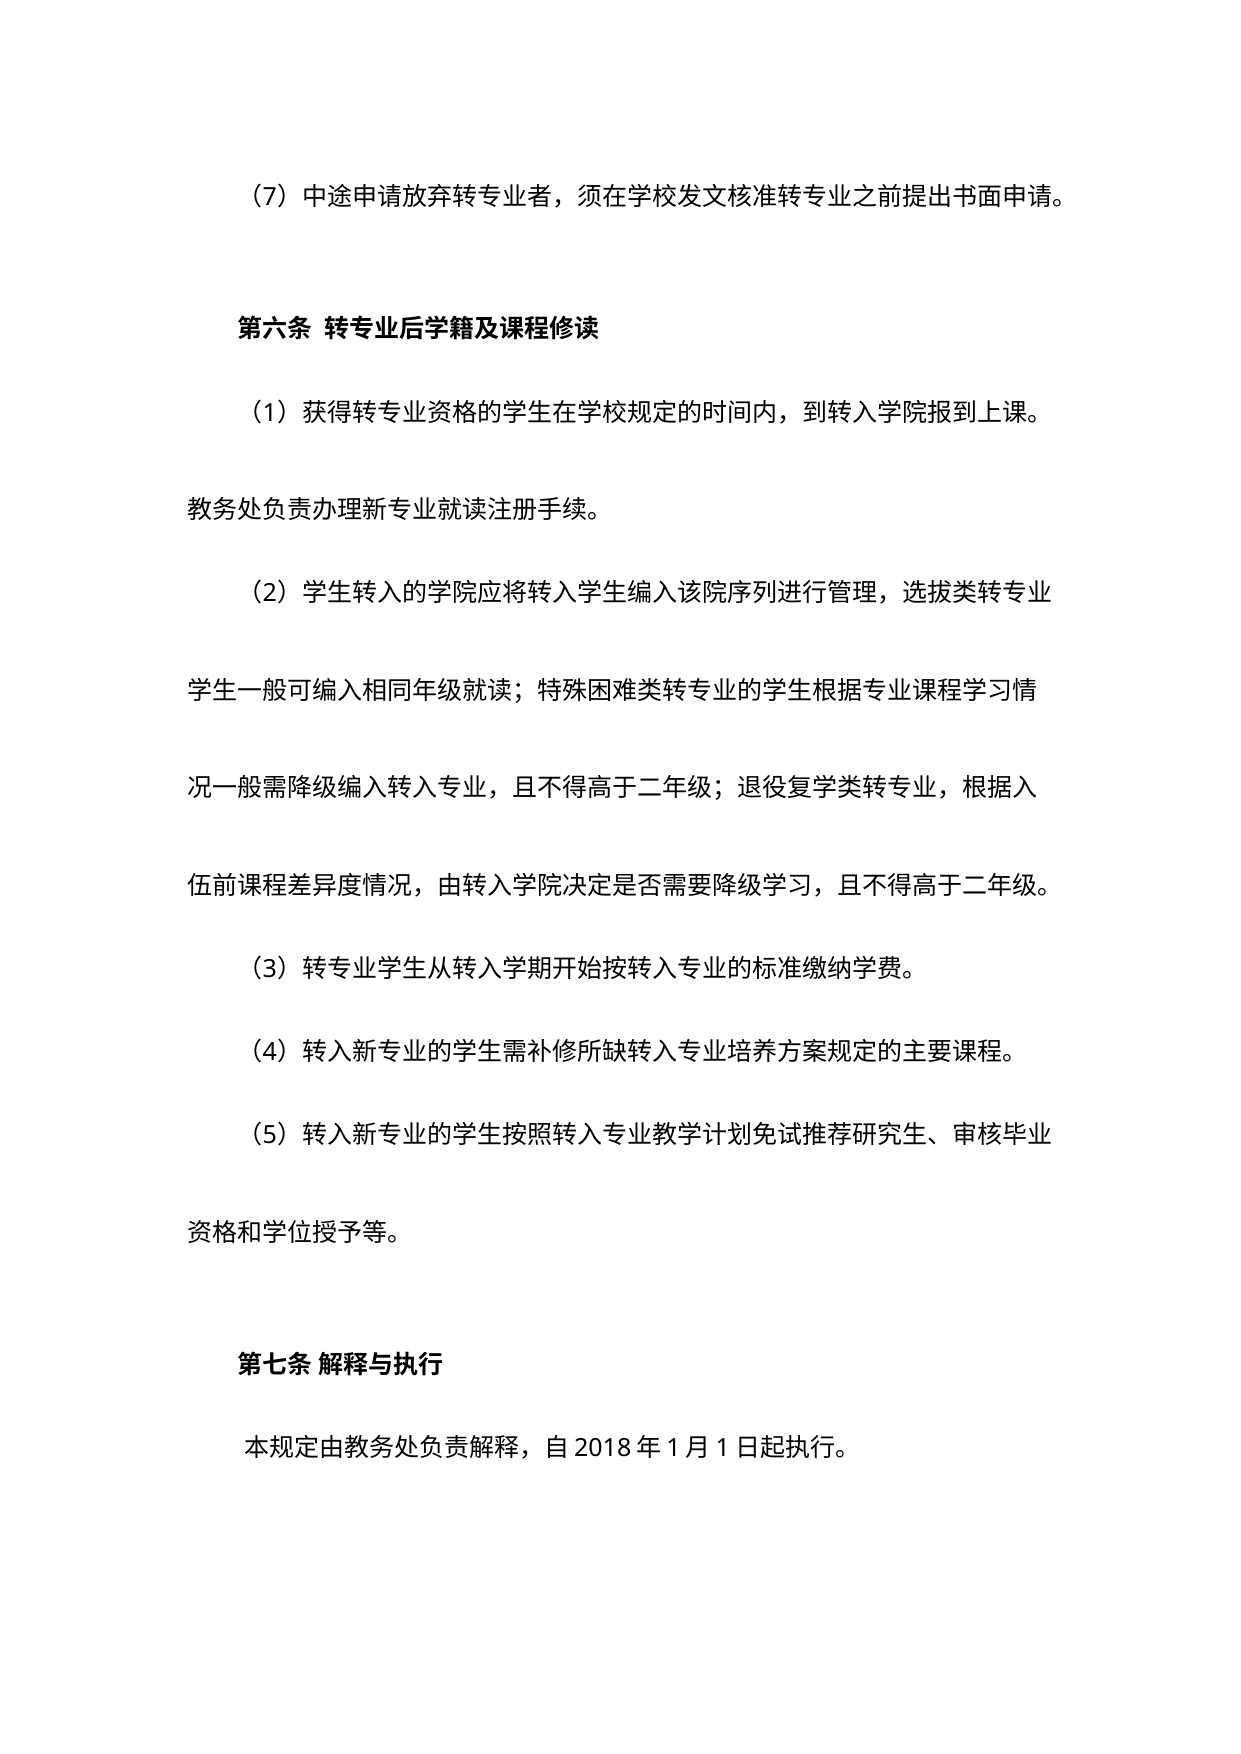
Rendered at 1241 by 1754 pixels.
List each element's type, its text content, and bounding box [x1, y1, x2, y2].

text （1）获得转专业资格的学生在学校规定的时间内，到转入学院报到上课。教务处负责办理新专业就读注册手续。 [187, 378, 1053, 540]
text （2）学生转入的学院应将转入学生编入该院序列进行管理，选拔类转专业学生一般可编入相同年级就读；特殊困难类转专业的学生根据专业课程学习情况一般需降级编入转入专业，且不得高于二年级；退役复学类转专业，根据入伍前课程差异度情况，由转入学院决定是否需要降级学习，且不得高于二年级。 [187, 558, 1053, 916]
text （5）转入新专业的学生按照转入专业教学计划免试推荐研究生、审核毕业资格和学位授予等。 [187, 1100, 1053, 1263]
text 本规定由教务处负责解释，自2018年1月1日起执行。 [187, 1413, 1053, 1478]
text 第七条 解释与执行 [187, 1330, 1053, 1395]
text 第六条 转专业后学籍及课程修读 [187, 294, 1053, 359]
text （4）转入新专业的学生需补修所缺转入专业培养方案规定的主要课程。 [187, 1017, 1053, 1082]
text （7）中途申请放弃转专业者，须在学校发文核准转专业之前提出书面申请。 [187, 162, 1053, 227]
text （3）转专业学生从转入学期开始按转入专业的标准缴纳学费。 [187, 934, 1053, 999]
